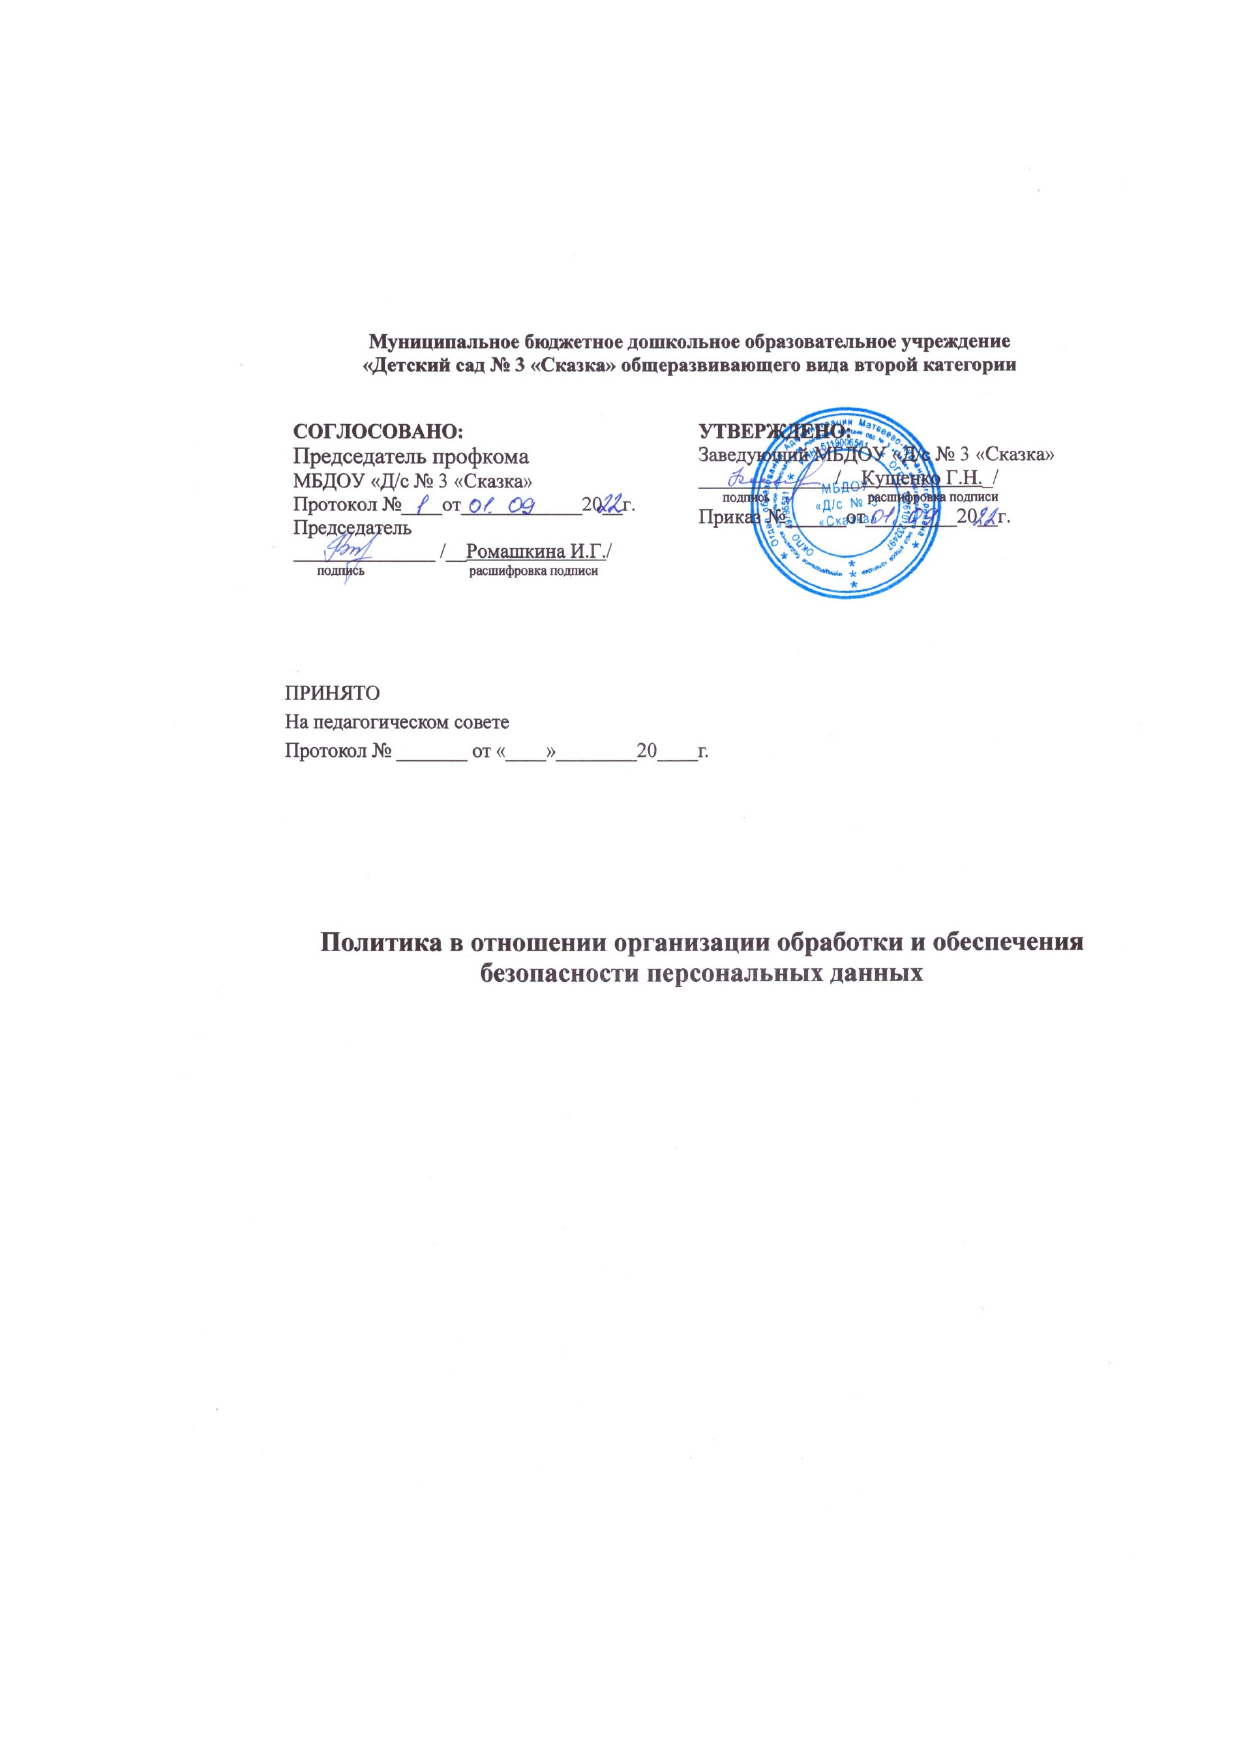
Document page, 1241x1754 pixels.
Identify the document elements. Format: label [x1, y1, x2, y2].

picture [150, 150, 1149, 1562]
